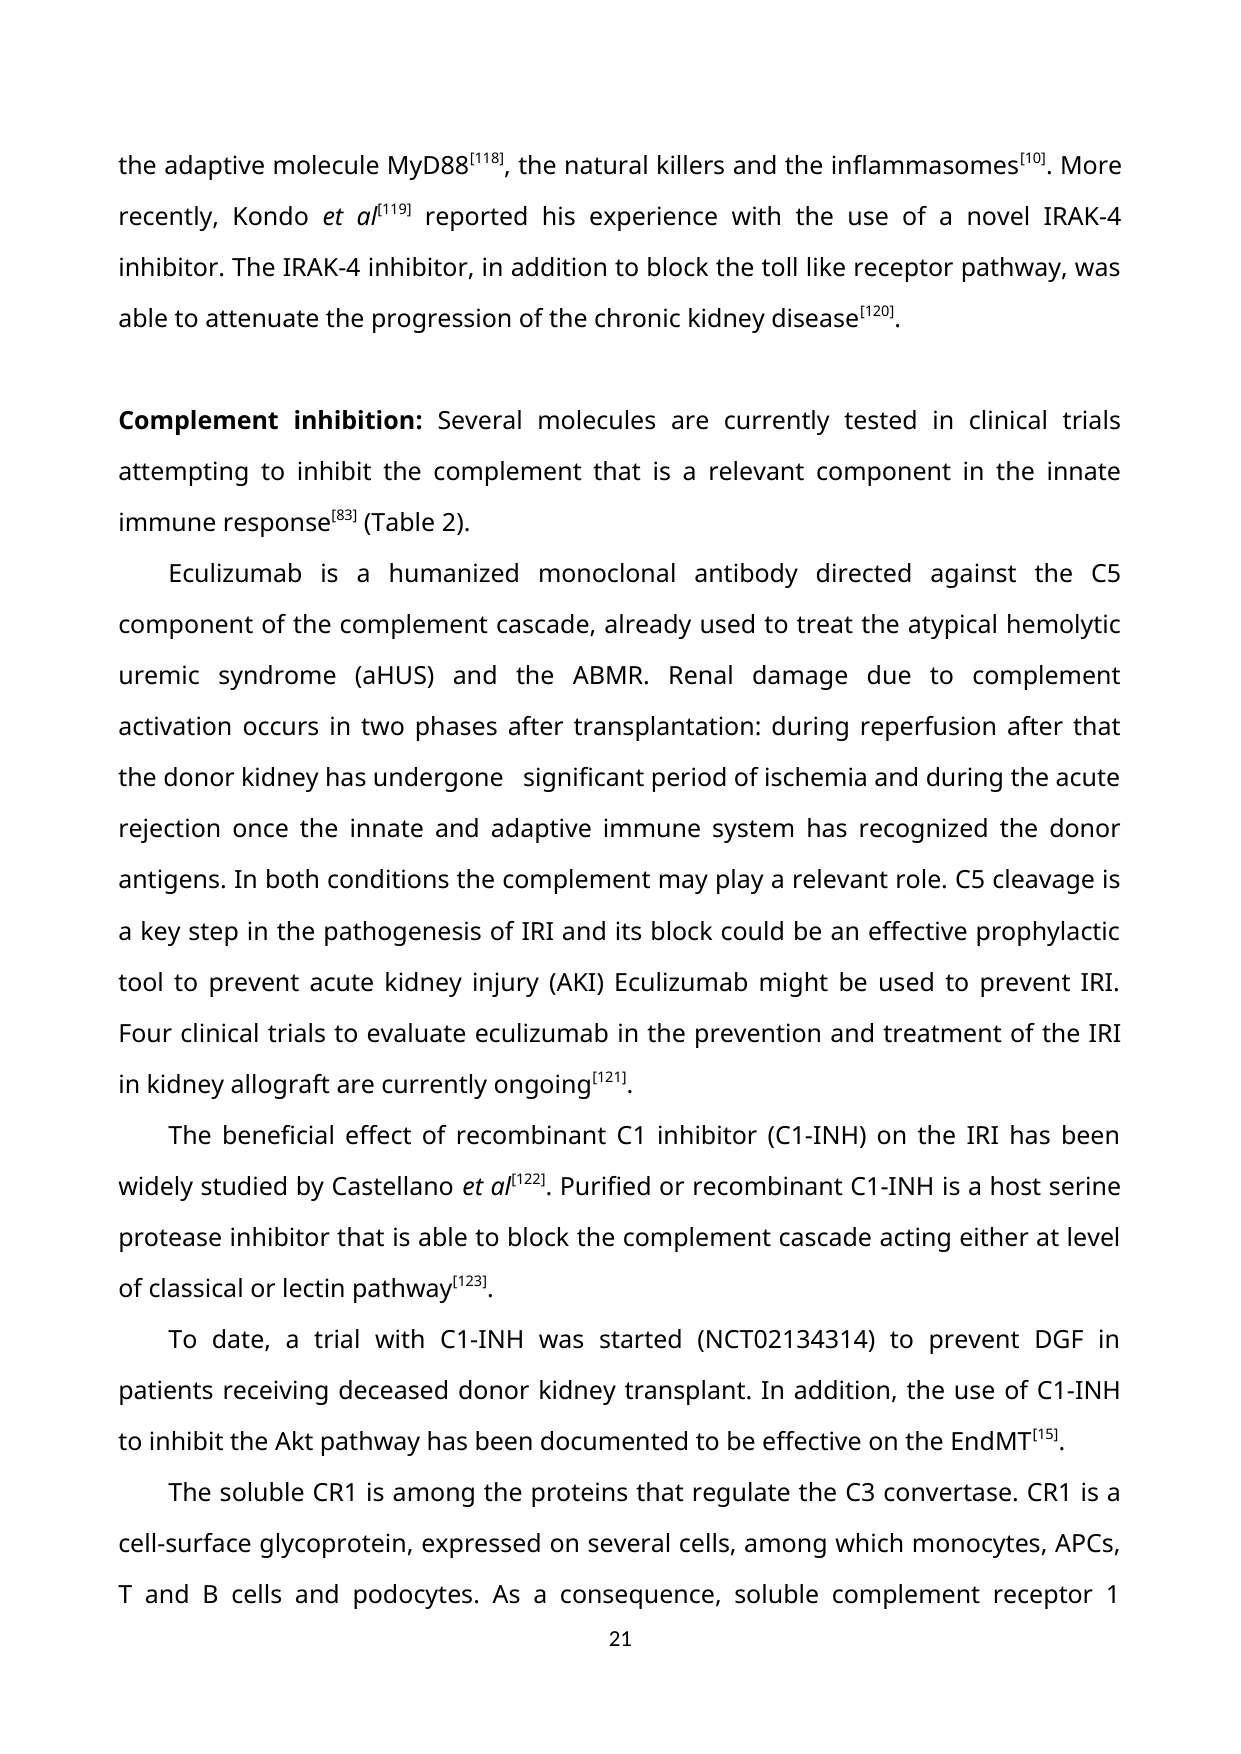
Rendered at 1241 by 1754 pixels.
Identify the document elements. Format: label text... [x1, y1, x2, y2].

text To date, a trial with C1-INH was started (NCT02134314) to prevent DGF in patients receiving deceased donor kidney transplant. In addition, the use of C1-INH to inhibit the Akt pathway has been documented to be effective on the EndMT[15]. [118, 1322, 1122, 1458]
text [118, 1475, 1122, 1611]
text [118, 148, 1122, 335]
text Complement inhibition: Several molecules are currently tested in clinical trials attempting to inhibit the complement that is a relevant component in the innate immune response[83] (Table 2). [118, 403, 1122, 539]
text Eculizumab is a humanized monoclonal antibody directed against the C5 component of the complement cascade, already used to treat the atypical hemolytic uremic syndrome (aHUS) and the ABMR. Renal damage due to complement activation occurs in two phases after transplantation: during reperfusion after that the donor kidney has undergone significant period of ischemia and during the acute rejection once the innate and adaptive immune system has recognized the donor antigens. In both conditions the complement may play a relevant role. C5 cleavage is a key step in the pathogenesis of IRI and its block could be an effective prophylactic tool to prevent acute kidney injury (AKI) Eculizumab might be used to prevent IRI. Four clinical trials to evaluate eculizumab in the prevention and treatment of the IRI in kidney allograft are currently ongoing[121]. [118, 556, 1122, 1100]
text The beneficial effect of recombinant C1 inhibitor (C1-INH) on the IRI has been widely studied by Castellano et al[122]. Purified or recombinant C1-INH is a host serine protease inhibitor that is able to block the complement cascade acting either at level of classical or lectin pathway[123]. [118, 1117, 1122, 1304]
